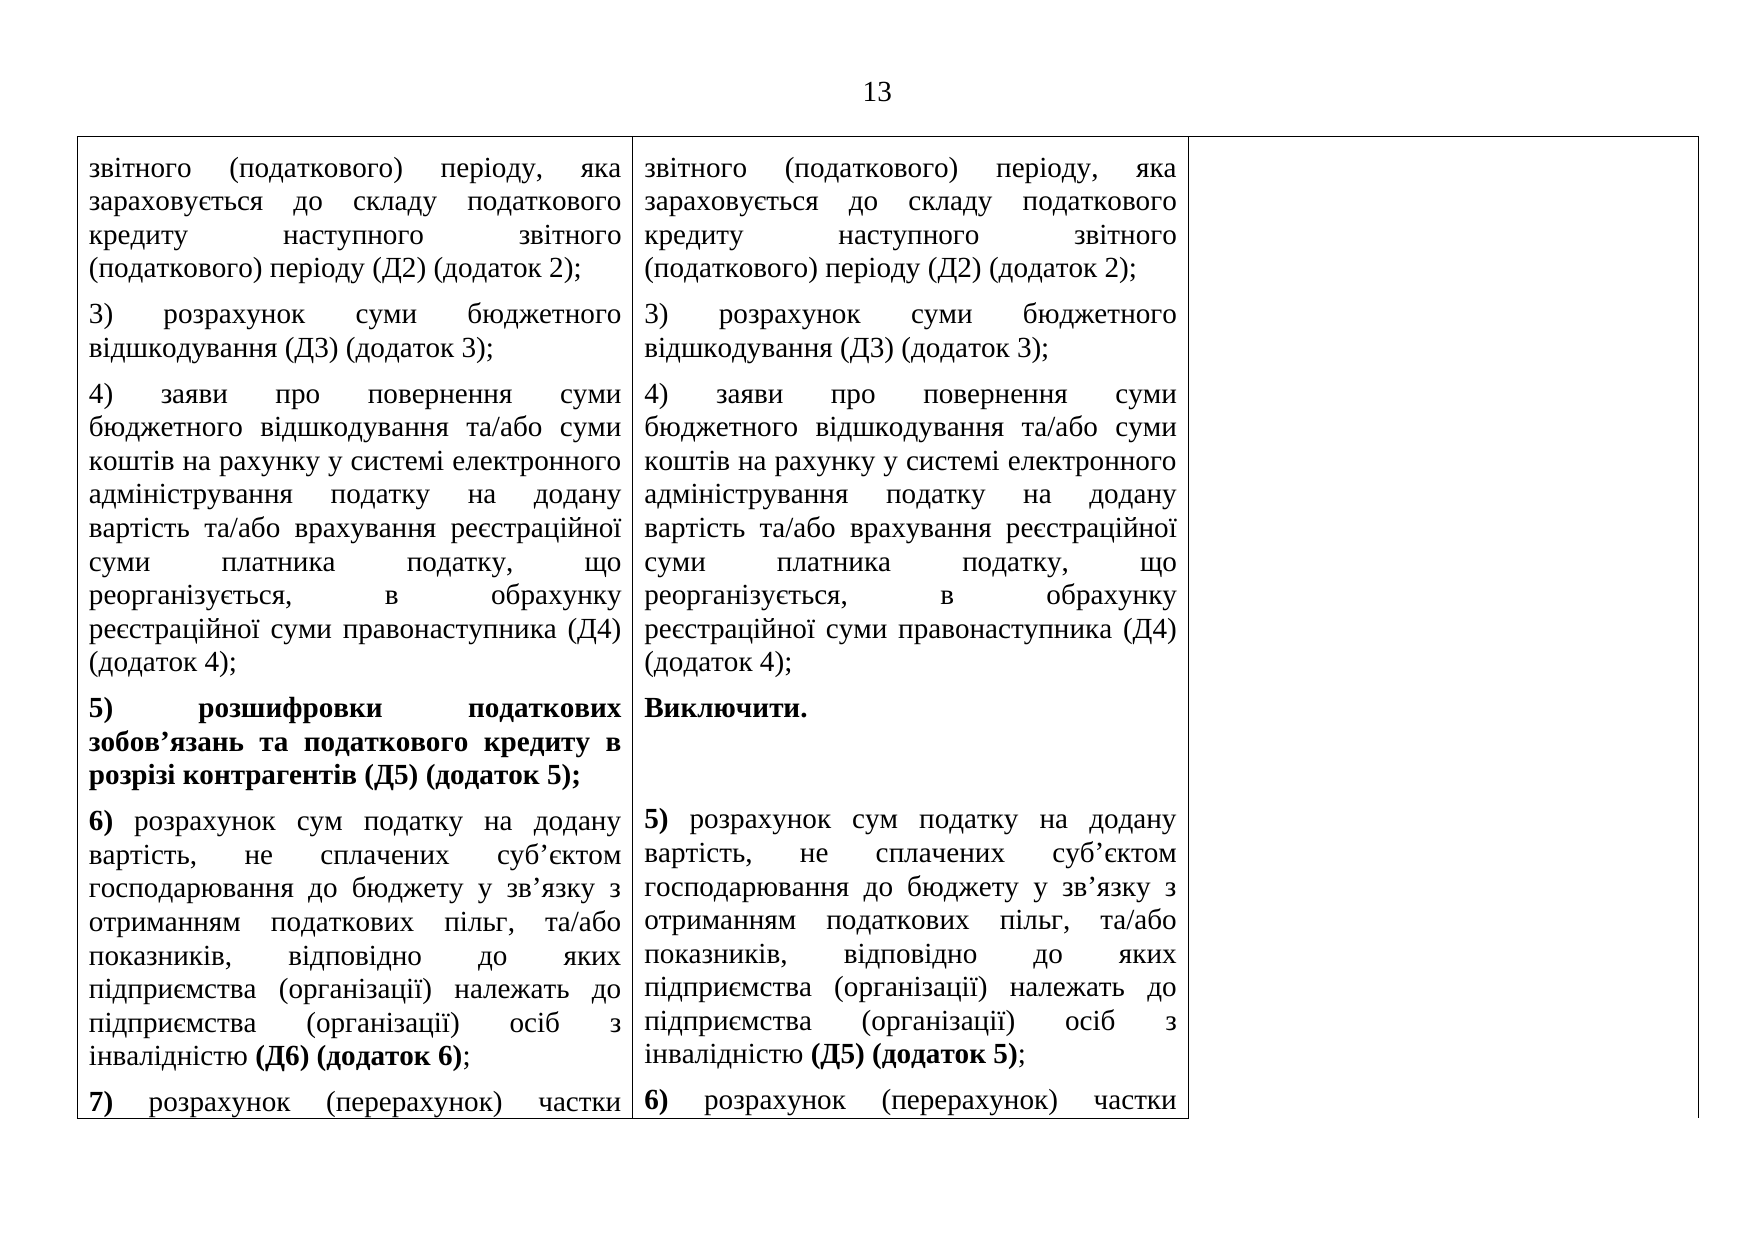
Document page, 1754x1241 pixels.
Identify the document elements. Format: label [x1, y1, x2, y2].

table_cell [1189, 137, 1698, 1118]
table_cell [633, 137, 1188, 1118]
table_cell [78, 137, 632, 1118]
